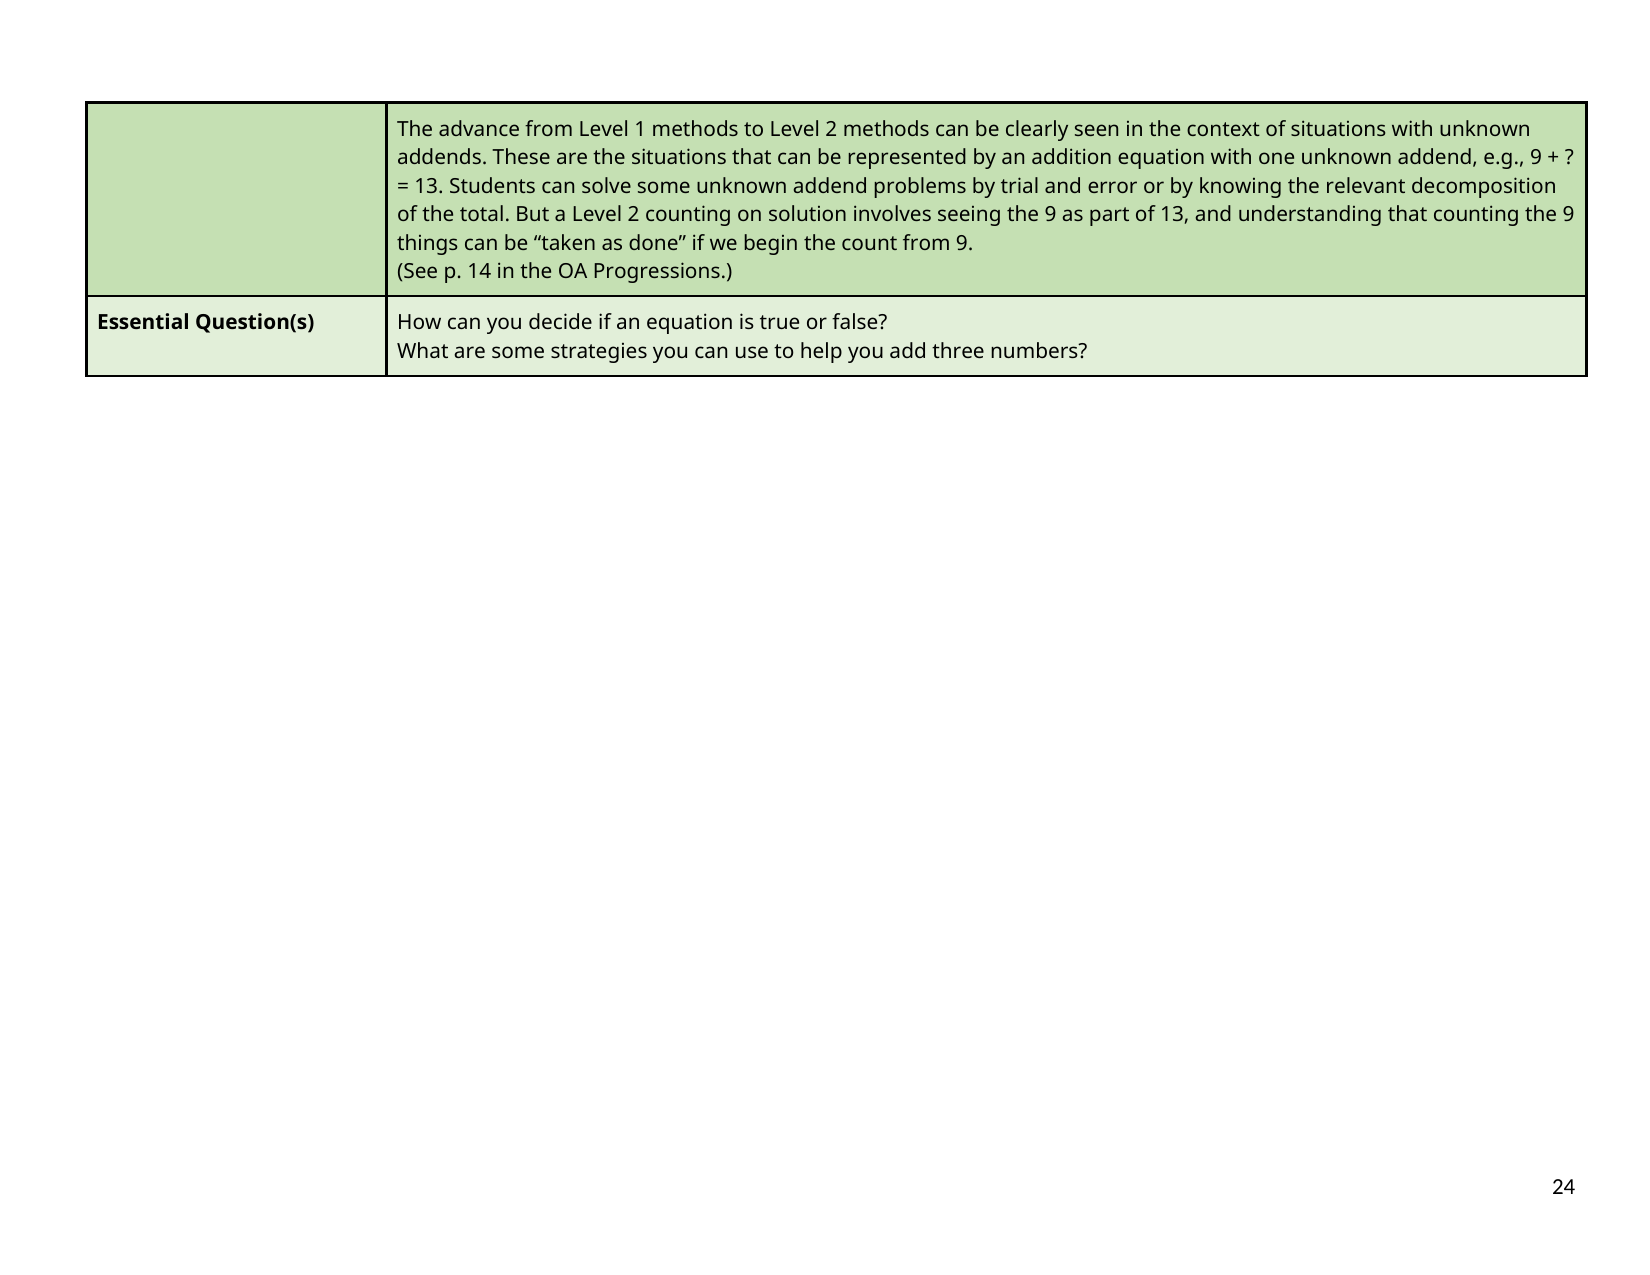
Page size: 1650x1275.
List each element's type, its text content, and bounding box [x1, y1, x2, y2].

table_cell Essential Question(s) [88, 297, 385, 375]
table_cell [88, 104, 385, 295]
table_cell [388, 104, 1585, 295]
table_cell How can you decide if an equation is true or false? What are some strategies you can use to help you add three numbers? [388, 297, 1585, 375]
